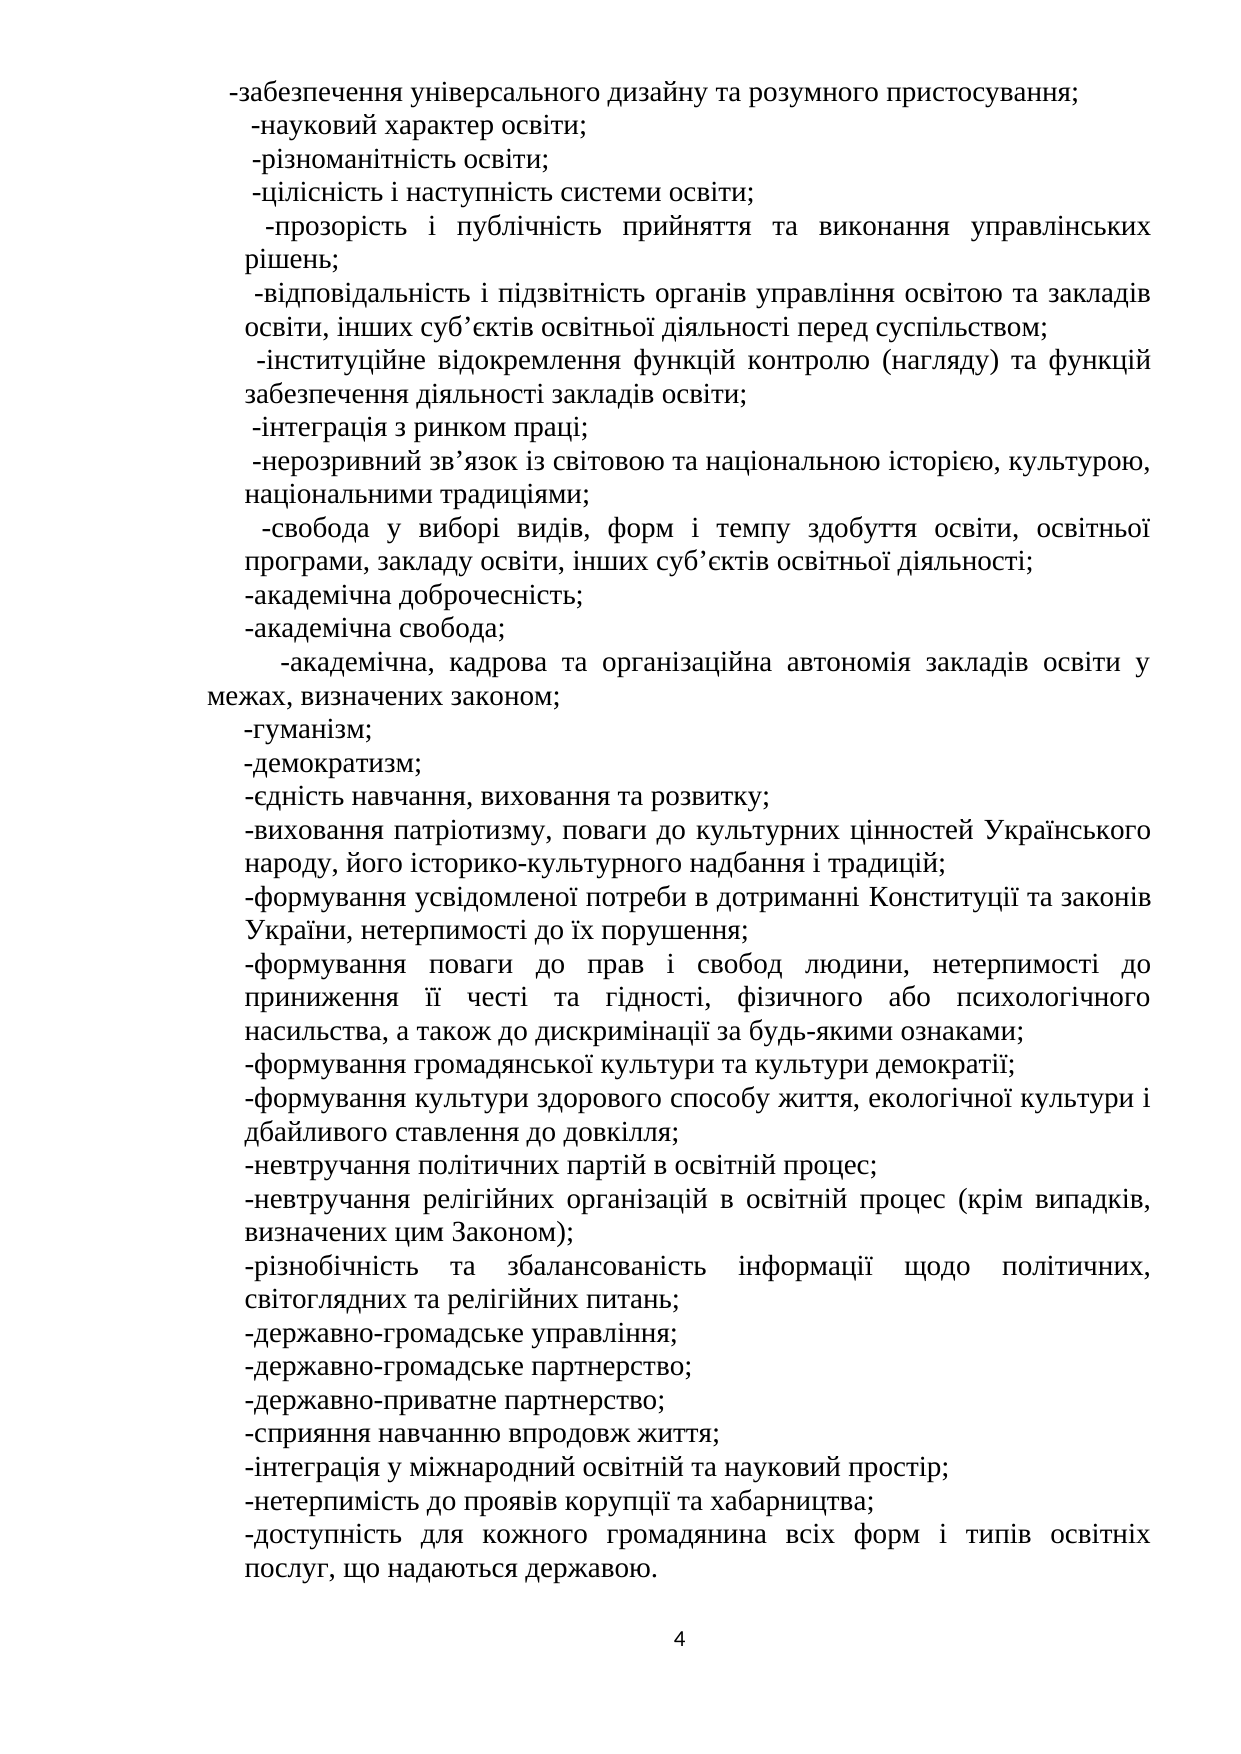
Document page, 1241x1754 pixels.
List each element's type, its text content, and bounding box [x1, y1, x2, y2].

text -державно-приватне партнерство; [244, 1382, 1152, 1416]
text -академічна свобода; [244, 611, 1152, 644]
text -гуманізм; [207, 711, 1152, 745]
text -інституційне відокремлення функцій контролю (нагляду) та функцій забезпечення діяльності закладів освіти; [244, 342, 1152, 409]
text -різнобічність та збалансованість інформації щодо політичних, світоглядних та релігійних питань; [244, 1248, 1152, 1315]
text -державно-громадське партнерство; [244, 1348, 1152, 1382]
text -невтручання релігійних організацій в освітній процес (крім випадків, визначених цим Законом); [244, 1181, 1152, 1248]
text -академічна доброчесність; [244, 577, 1152, 611]
text -науковий характер освіти; [207, 107, 1152, 141]
text -нетерпимість до проявів корупції та хабарництва; [244, 1483, 1152, 1516]
text -формування поваги до прав і свобод людини, нетерпимості до приниження її честі та гідності, фізичного або психологічного насильства, а також до дискримінації за будь-якими ознаками; [244, 946, 1152, 1047]
text -сприяння навчанню впродовж життя; [244, 1416, 1152, 1449]
text -свобода у виборі видів, форм і темпу здобуття освіти, освітньої програми, закладу освіти, інших суб’єктів освітньої діяльності; [244, 510, 1152, 577]
text -єдність навчання, виховання та розвитку; [244, 778, 1152, 812]
text -формування громадянської культури та культури демократії; [244, 1047, 1152, 1080]
text -доступність для кожного громадянина всіх форм і типів освітніх послуг, що надаються державою. [244, 1516, 1152, 1583]
text -відповідальність і підзвітність органів управління освітою та закладів освіти, інших суб’єктів освітньої діяльності перед суспільством; [244, 275, 1152, 342]
text -академічна, кадрова та організаційна автономія закладів освіти у межах, визначених законом; [207, 644, 1152, 711]
text -забезпечення універсального дизайну та розумного пристосування; [207, 74, 1152, 107]
text -різноманітність освіти; [244, 141, 1152, 174]
text -виховання патріотизму, поваги до культурних цінностей Українського народу, його історико-культурного надбання і традицій; [244, 812, 1152, 879]
text -інтеграція у міжнародний освітній та науковий простір; [244, 1449, 1152, 1483]
text -державно-громадське управління; [244, 1315, 1152, 1348]
text -формування усвідомленої потреби в дотриманні Конституції та законів України, нетерпимості до їх порушення; [244, 879, 1152, 946]
text -цілісність і наступність системи освіти; [244, 174, 1152, 208]
text -невтручання політичних партій в освітній процес; [244, 1147, 1152, 1181]
text -інтеграція з ринком праці; [244, 409, 1152, 443]
text -демократизм; [207, 745, 1152, 778]
text -нерозривний зв’язок із світовою та національною історією, культурою, національними традиціями; [244, 443, 1152, 510]
text -формування культури здорового способу життя, екологічної культури і дбайливого ставлення до довкілля; [244, 1080, 1152, 1147]
text -прозорість і публічність прийняття та виконання управлінських рішень; [244, 208, 1152, 275]
